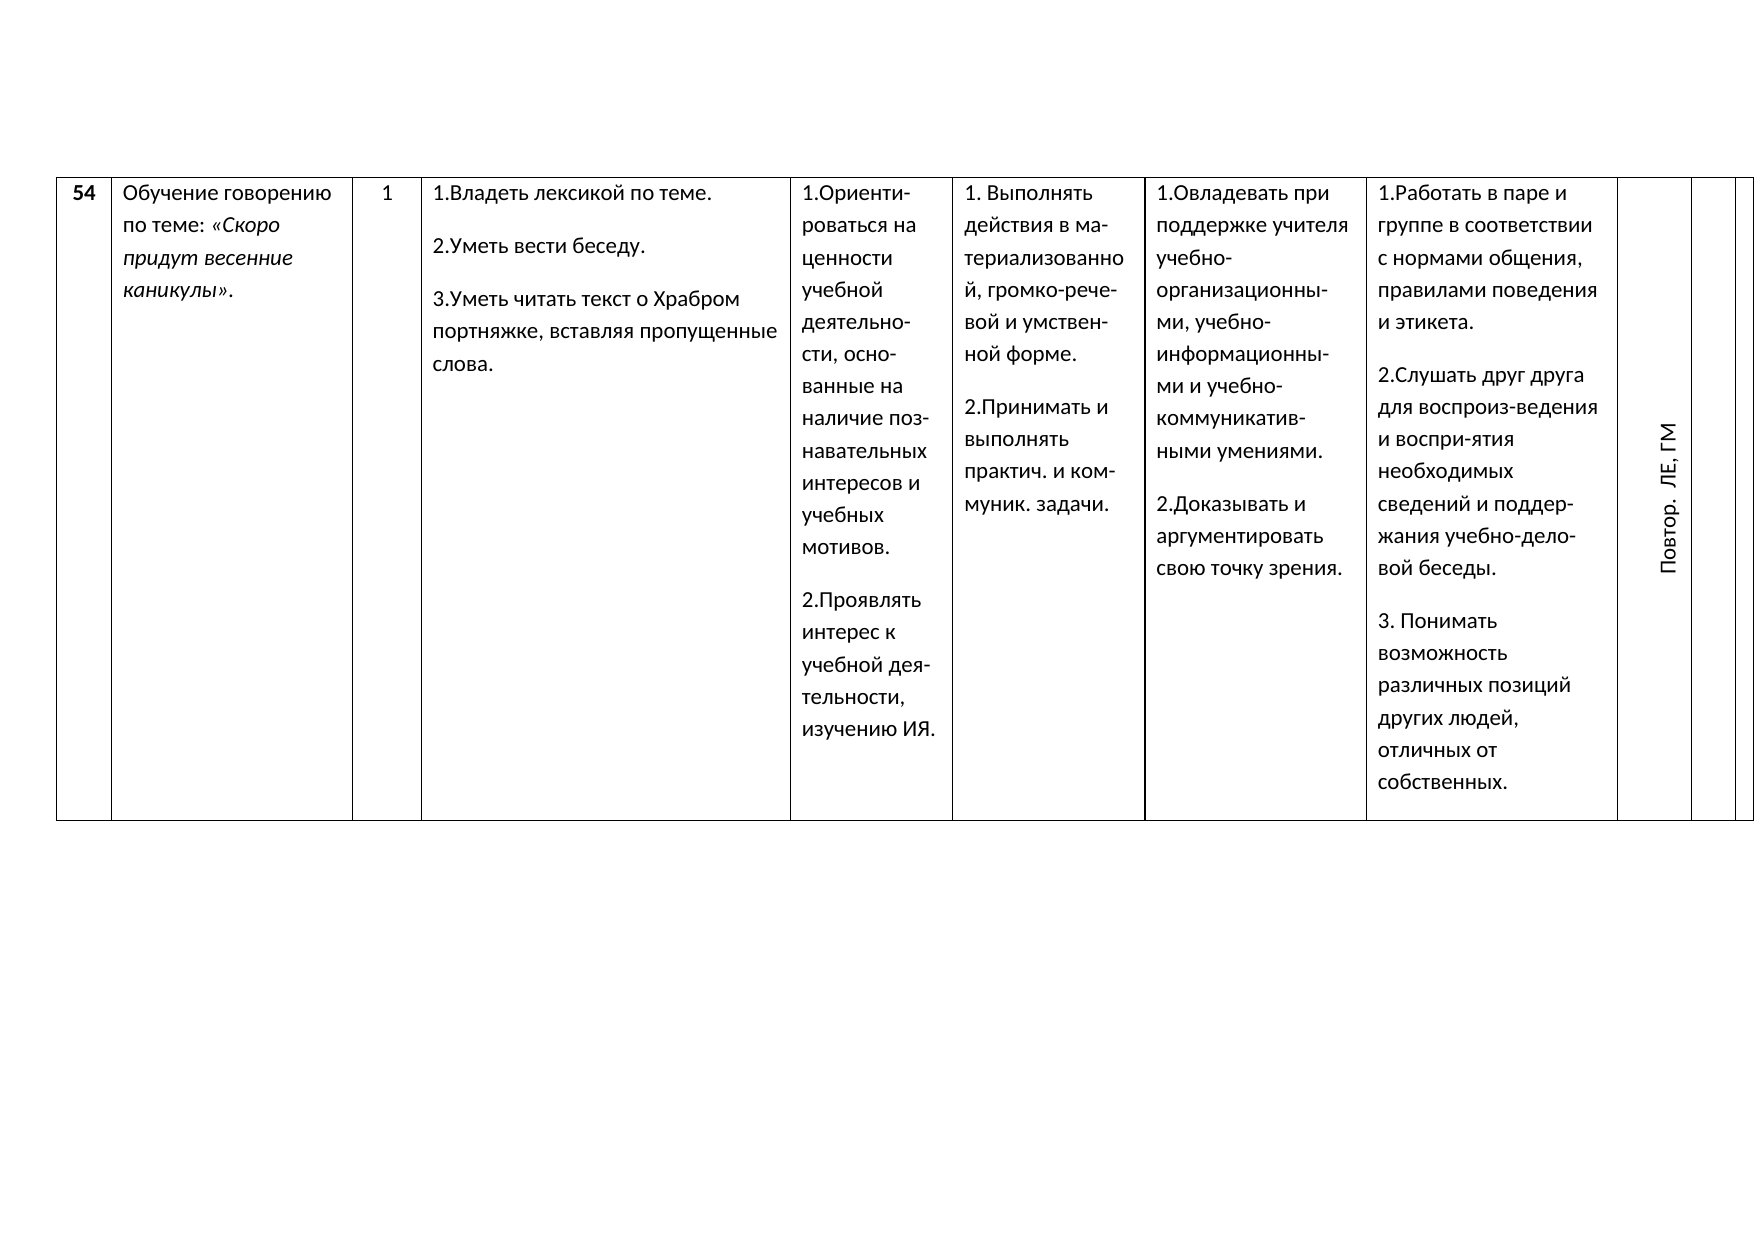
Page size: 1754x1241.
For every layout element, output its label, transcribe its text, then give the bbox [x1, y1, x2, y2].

table_cell 1. Выполнять действия в ма-териализованной, громко-рече-вой и умствен-ной форме. 2.Принимать и выполнять практич. и ком-муник. задачи. [953, 178, 1144, 820]
table_cell Повтор. ЛЕ, ГМ [1618, 178, 1691, 820]
table_cell 54 [57, 178, 111, 820]
table_cell 1.Ориенти-роваться на ценности учебной деятельно-сти, осно-ванные на наличие поз-навательных интересов и учебных мотивов. 2.Проявлять интерес к учебной дея-тельности, изучению ИЯ. [791, 178, 952, 820]
table_cell [1692, 178, 1735, 820]
table_cell 1.Владеть лексикой по теме. 2.Уметь вести беседу. 3.Уметь читать текст о Храбром портняжке, вставляя пропущенные слова. [422, 178, 790, 820]
table_cell 1.Овладевать при поддержке учителя учебно-организационны-ми, учебно-информационны-ми и учебно-коммуникатив-ными умениями. 2.Доказывать и аргументировать свою точку зрения. [1146, 178, 1366, 820]
table_cell [1736, 178, 1753, 820]
table_cell 1 [353, 178, 421, 820]
table_cell 1.Работать в паре и группе в соответствии с нормами общения, правилами поведения и этикета. 2.Слушать друг друга для воспроиз-ведения и воспри-ятия необходимых сведений и поддер-жания учебно-дело-вой беседы. 3. Понимать возможность различных позиций других людей, отличных от собственных. [1367, 178, 1617, 820]
table_cell Обучение говорению по теме: «Скоро придут весенние каникулы». [112, 178, 352, 820]
